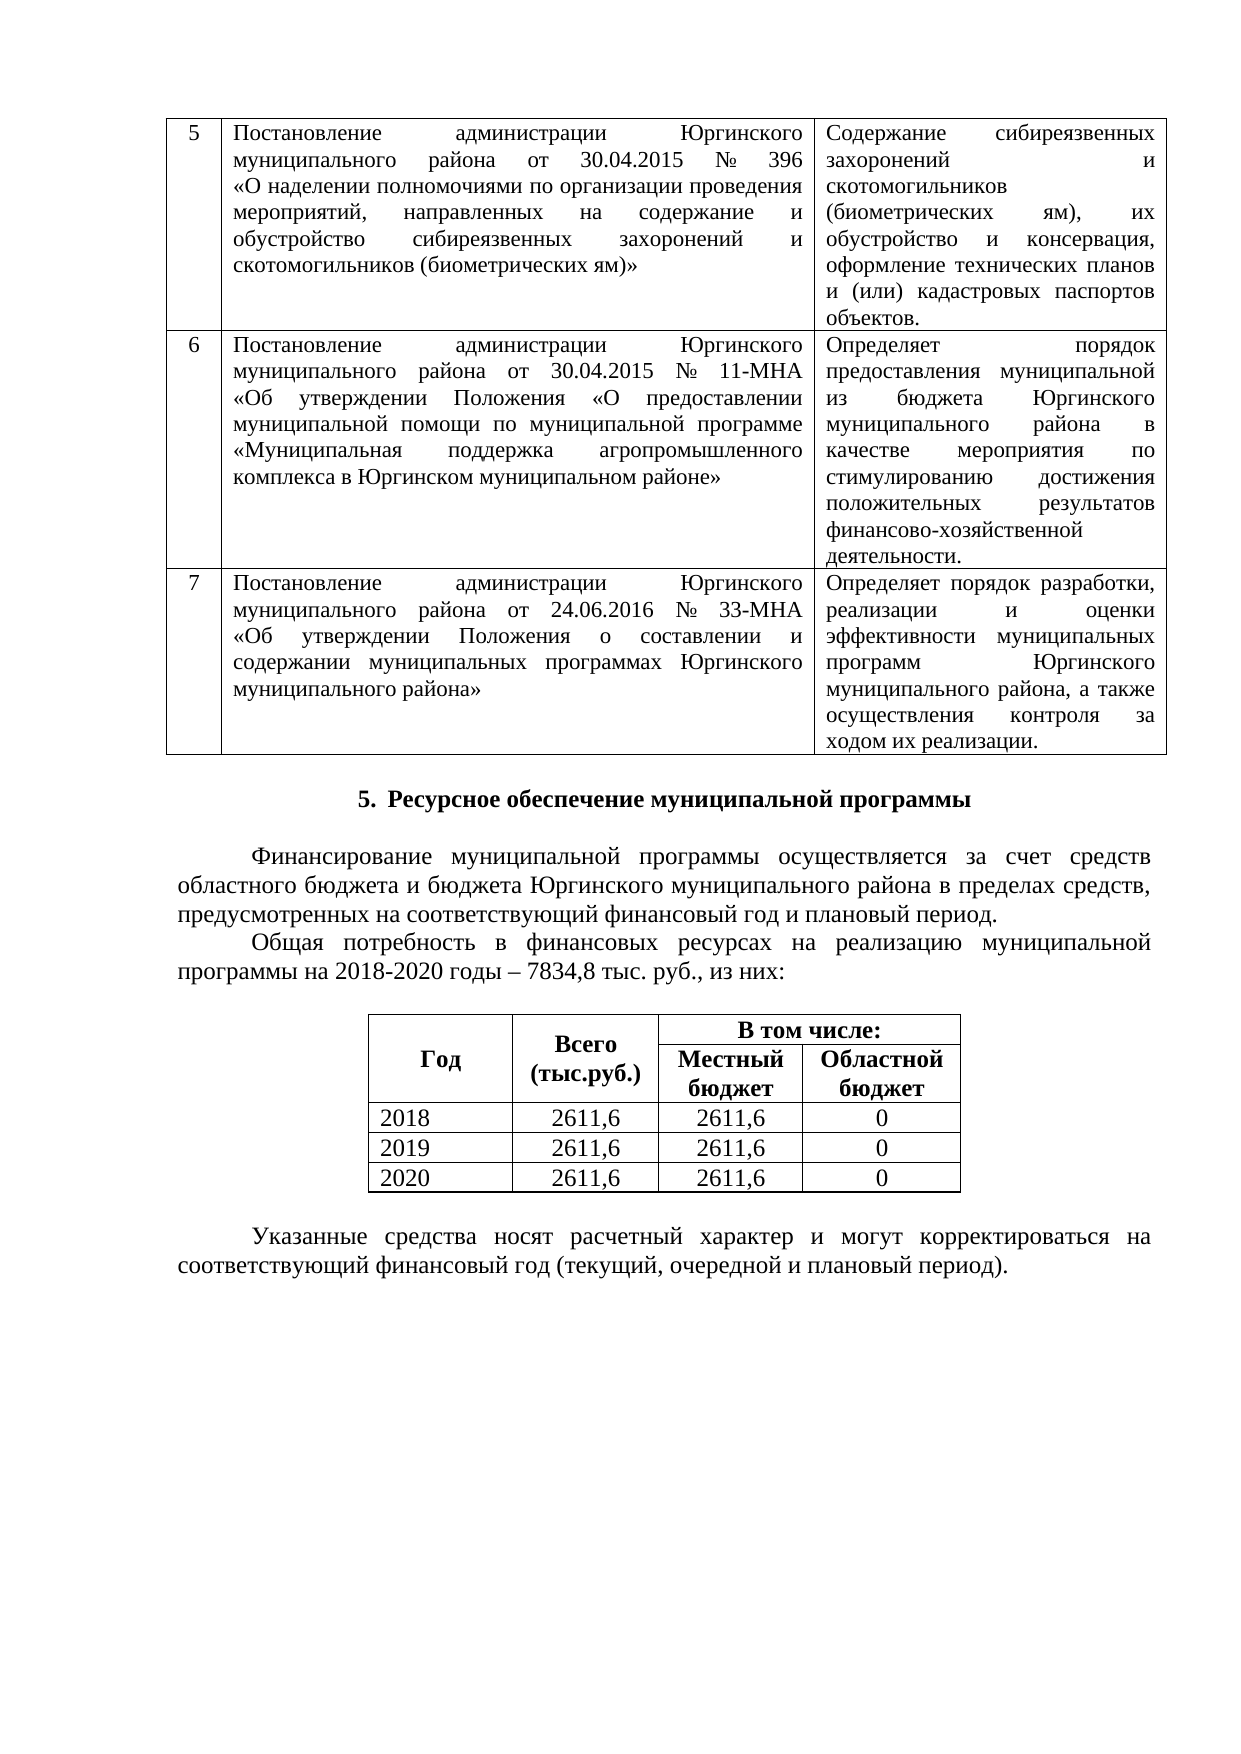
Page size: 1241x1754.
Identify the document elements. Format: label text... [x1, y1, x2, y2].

table_cell 2611,6 [659, 1133, 802, 1162]
table_cell 2018 [369, 1103, 512, 1132]
table_cell 2020 [369, 1163, 512, 1191]
list Ресурсное обеспечение муниципальной программы [177, 784, 1152, 812]
table_header Постановление администрации Юргинского муниципального района от 30.04.2015 № 396 «О наделении полномочиями по организации проведения мероприятий, направленных на содержание и обустройство сибиреязвенных захоронений и скотомогильников (биометрических ям)» [222, 119, 814, 330]
table_cell 2611,6 [513, 1163, 658, 1191]
table_cell Определяет порядок предоставления муниципальной из бюджета Юргинского муниципального района в качестве мероприятия по стимулированию достижения положительных результатов финансово-хозяйственной деятельности. [815, 331, 1166, 568]
text Общая потребность в финансовых ресурсах на реализацию муниципальной программы на 2018-2020 годы – 7834,8 тыс. руб., из них: [177, 927, 1152, 985]
table_cell 6 [167, 331, 221, 568]
table_cell Постановление администрации Юргинского муниципального района от 30.04.2015 № 11-МНА «Об утверждении Положения «О предоставлении муниципальной помощи по муниципальной программе «Муниципальная поддержка агропромышленного комплекса в Юргинском муниципальном районе» [222, 331, 814, 568]
text Указанные средства носят расчетный характер и могут корректироваться на соответствующий финансовый год (текущий, очередной и плановый период). [177, 1221, 1152, 1279]
table_header 5 [167, 119, 221, 330]
table_cell 0 [803, 1133, 960, 1162]
table_header Содержание сибиреязвенных захоронений и скотомогильников (биометрических ям), их обустройство и консервация, оформление технических планов и (или) кадастровых паспортов объектов. [815, 119, 1166, 330]
table_cell Определяет порядок разработки, реализации и оценки эффективности муниципальных программ Юргинского муниципального района, а также осуществления контроля за ходом их реализации. [815, 569, 1166, 754]
table_cell 2611,6 [513, 1133, 658, 1162]
table_cell 0 [803, 1163, 960, 1191]
text Финансирование муниципальной программы осуществляется за счет средств областного бюджета и бюджета Юргинского муниципального района в пределах средств, предусмотренных на соответствующий финансовый год и плановый период. [177, 841, 1152, 927]
table_cell 7 [167, 569, 221, 754]
table_header В том числе: [659, 1015, 960, 1043]
table_cell 2019 [369, 1133, 512, 1162]
table_cell Местный бюджет [659, 1045, 802, 1102]
table_header Всего (тыс.руб.) [513, 1015, 658, 1102]
table_cell 2611,6 [659, 1103, 802, 1132]
table_cell Постановление администрации Юргинского муниципального района от 24.06.2016 № 33-МНА «Об утверждении Положения о составлении и содержании муниципальных программах Юргинского муниципального района» [222, 569, 814, 754]
table_cell Областной бюджет [803, 1045, 960, 1102]
table_cell 2611,6 [513, 1103, 658, 1132]
table_cell 0 [803, 1103, 960, 1132]
table_header Год [369, 1015, 512, 1102]
table_cell 2611,6 [659, 1163, 802, 1191]
